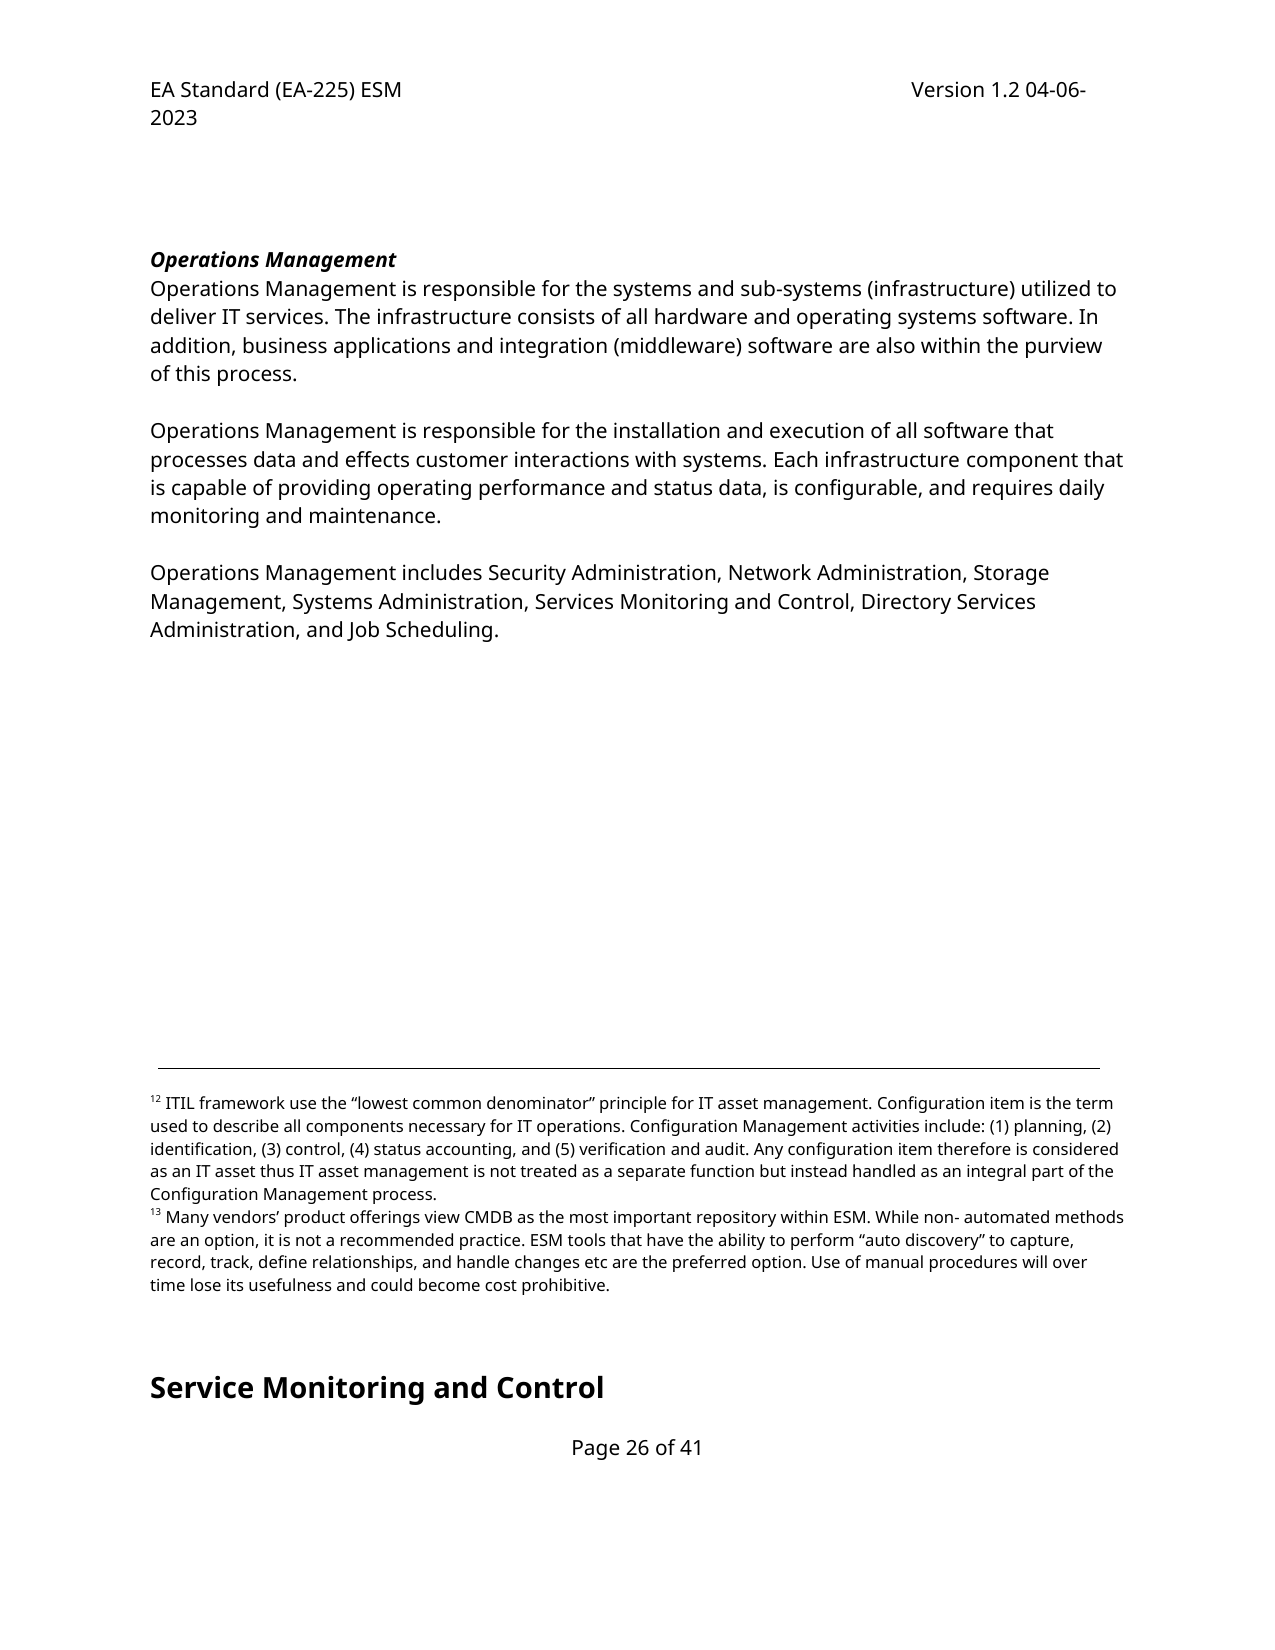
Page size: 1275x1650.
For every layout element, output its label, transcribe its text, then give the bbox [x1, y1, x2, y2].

subtitle Service Monitoring and Control [150, 1367, 1125, 1407]
text Operations Management [150, 246, 1125, 274]
text Operations Management includes Security Administration, Network Administration, Storage Management, Systems Administration, Services Monitoring and Control, Directory Services Administration, and Job Scheduling. [150, 558, 1125, 644]
text Operations Management is responsible for the systems and sub-systems (infrastructure) utilized to deliver IT services. The infrastructure consists of all hardware and operating systems software. In addition, business applications and integration (middleware) software are also within the purview of this process. [150, 274, 1125, 388]
text Operations Management is responsible for the installation and execution of all software that processes data and effects customer interactions with systems. Each infrastructure component that is capable of providing operating performance and status data, is configurable, and requires daily monitoring and maintenance. [150, 416, 1125, 530]
text 13 Many vendors’ product offerings view CMDB as the most important repository within ESM. While non- automated methods are an option, it is not a recommended practice. ESM tools that have the ability to perform “auto discovery” to capture, record, track, define relationships, and handle changes etc are the preferred option. Use of manual procedures will over time lose its usefulness and could become cost prohibitive. [150, 1206, 1125, 1296]
text 12 ITIL framework use the “lowest common denominator” principle for IT asset management. Configuration item is the term used to describe all components necessary for IT operations. Configuration Management activities include: (1) planning, (2) identification, (3) control, (4) status accounting, and (5) verification and audit. Any configuration item therefore is considered as an IT asset thus IT asset management is not treated as a separate function but instead handled as an integral part of the Configuration Management process. [150, 1092, 1125, 1206]
